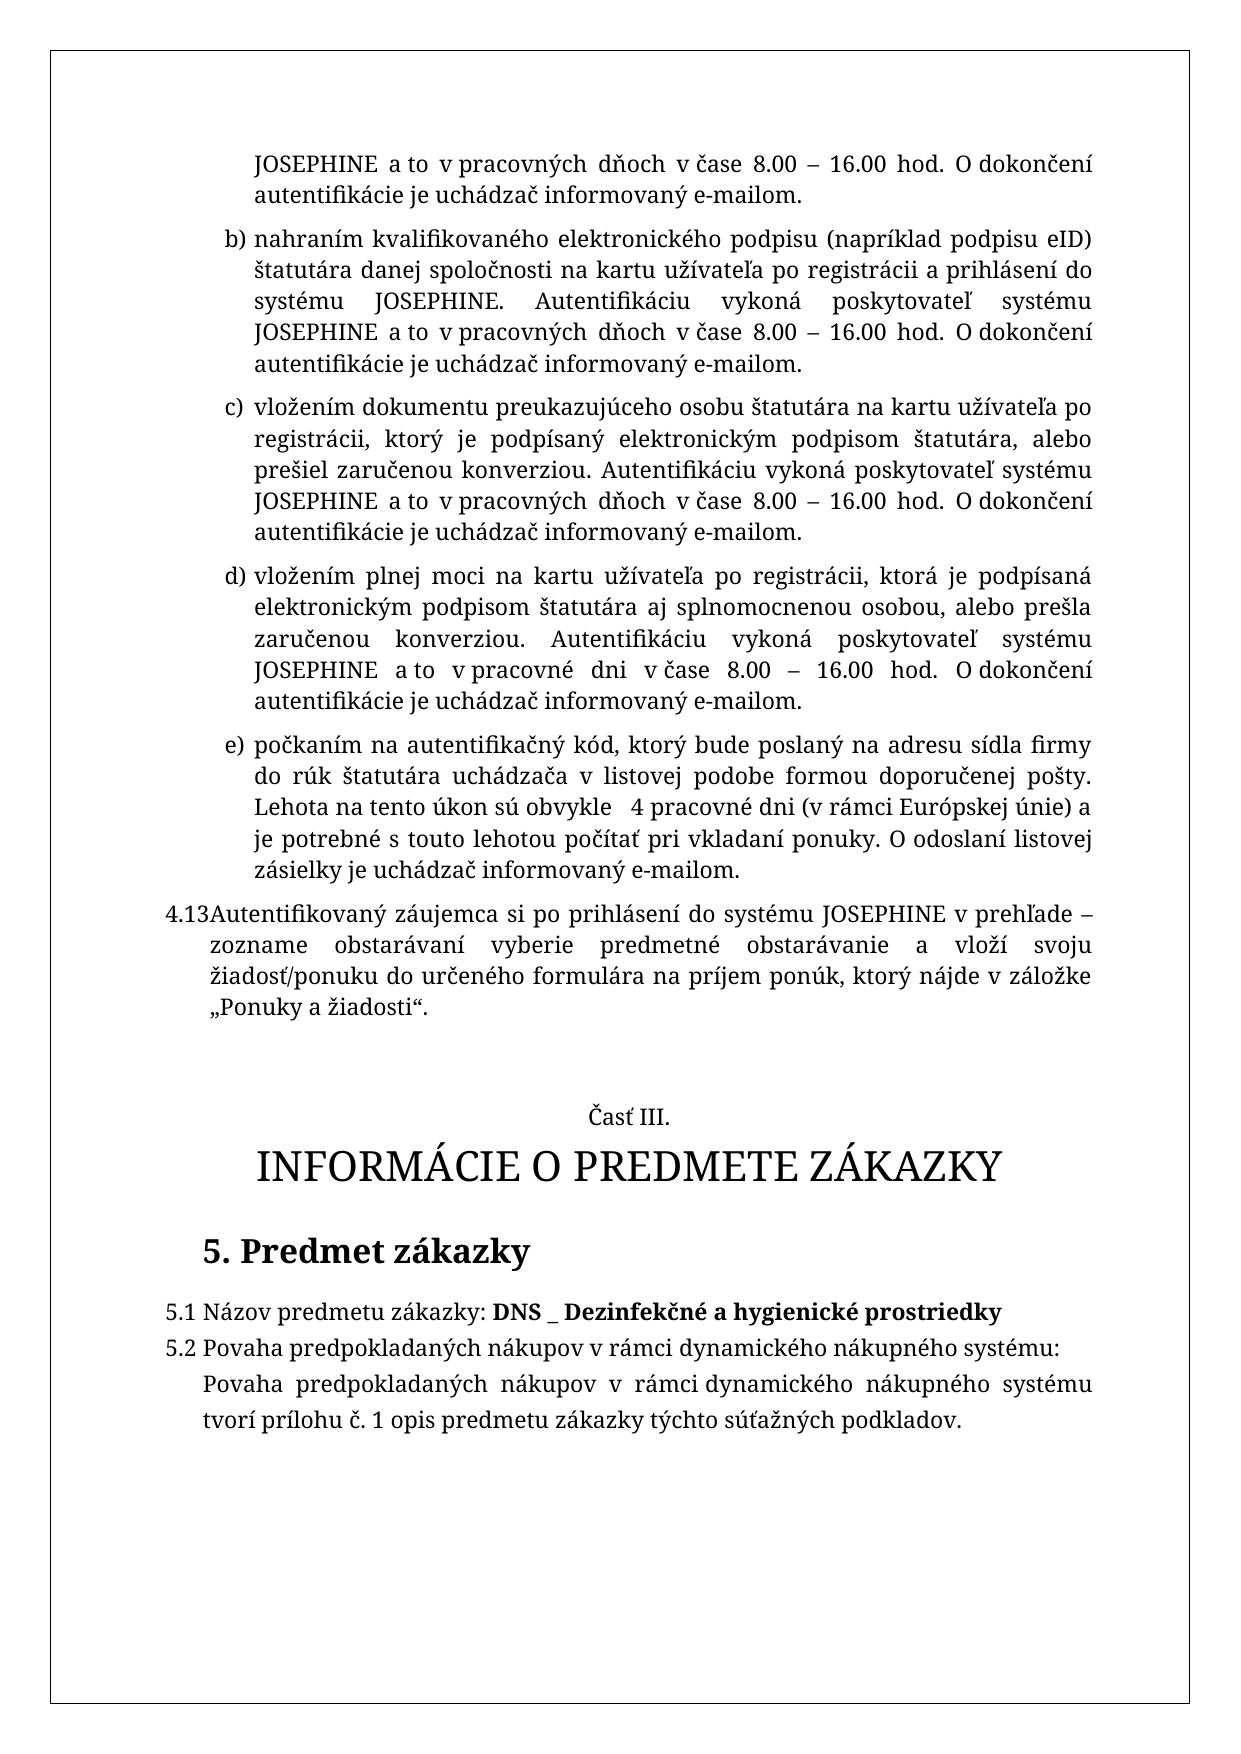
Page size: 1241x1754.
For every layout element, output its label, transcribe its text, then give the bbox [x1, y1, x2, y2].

subtitle Predmet zákazky [203, 1228, 1093, 1273]
subtitle INFORMÁCIE O PREDMETE ZÁKAZKY [165, 1137, 1093, 1193]
text e) počkaním na autentifikačný kód, ktorý bude poslaný na adresu sídla firmy do rúk štatutára uchádzača v listovej podobe formou doporučenej pošty. Lehota na tento úkon sú obvykle 4 pracovné dni (v rámci Európskej únie) a je potrebné s touto lehotou počítať pri vkladaní ponuky. O odoslaní listovej zásielky je uchádzač informovaný e-mailom. [224, 729, 1093, 885]
text Časť III. [165, 1101, 1093, 1132]
list Názov predmetu zákazky: DNS _ Dezinfekčné a hygienické prostriedky [165, 1296, 1093, 1327]
list Autentifikovaný záujemca si po prihlásení do systému JOSEPHINE v prehľade – zozname obstarávaní vyberie predmetné obstarávanie a vloží svoju žiadosť/ponuku do určeného formulára na príjem ponúk, ktorý nájde v záložke „Ponuky a žiadosti“. [165, 897, 1093, 1022]
text d) vložením plnej moci na kartu užívateľa po registrácii, ktorá je podpísaná elektronickým podpisom štatutára aj splnomocnenou osobou, alebo prešla zaručenou konverziou. Autentifikáciu vykoná poskytovateľ systému JOSEPHINE a to v pracovné dni v čase 8.00 – 16.00 hod. O dokončení autentifikácie je uchádzač informovaný e-mailom. [224, 560, 1093, 716]
text b) nahraním kvalifikovaného elektronického podpisu (napríklad podpisu eID) štatutára danej spoločnosti na kartu užívateľa po registrácii a prihlásení do systému JOSEPHINE. Autentifikáciu vykoná poskytovateľ systému JOSEPHINE a to v pracovných dňoch v čase 8.00 – 16.00 hod. O dokončení autentifikácie je uchádzač informovaný e-mailom. [224, 222, 1093, 379]
text Povaha predpokladaných nákupov v rámci dynamického nákupného systému tvorí prílohu č. 1 opis predmetu zákazky týchto súťažných podkladov. [203, 1368, 1093, 1435]
list Povaha predpokladaných nákupov v rámci dynamického nákupného systému: [165, 1332, 1093, 1363]
text c) vložením dokumentu preukazujúceho osobu štatutára na kartu užívateľa po registrácii, ktorý je podpísaný elektronickým podpisom štatutára, alebo prešiel zaručenou konverziou. Autentifikáciu vykoná poskytovateľ systému JOSEPHINE a to v pracovných dňoch v čase 8.00 – 16.00 hod. O dokončení autentifikácie je uchádzač informovaný e-mailom. [224, 391, 1093, 547]
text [224, 147, 1093, 210]
